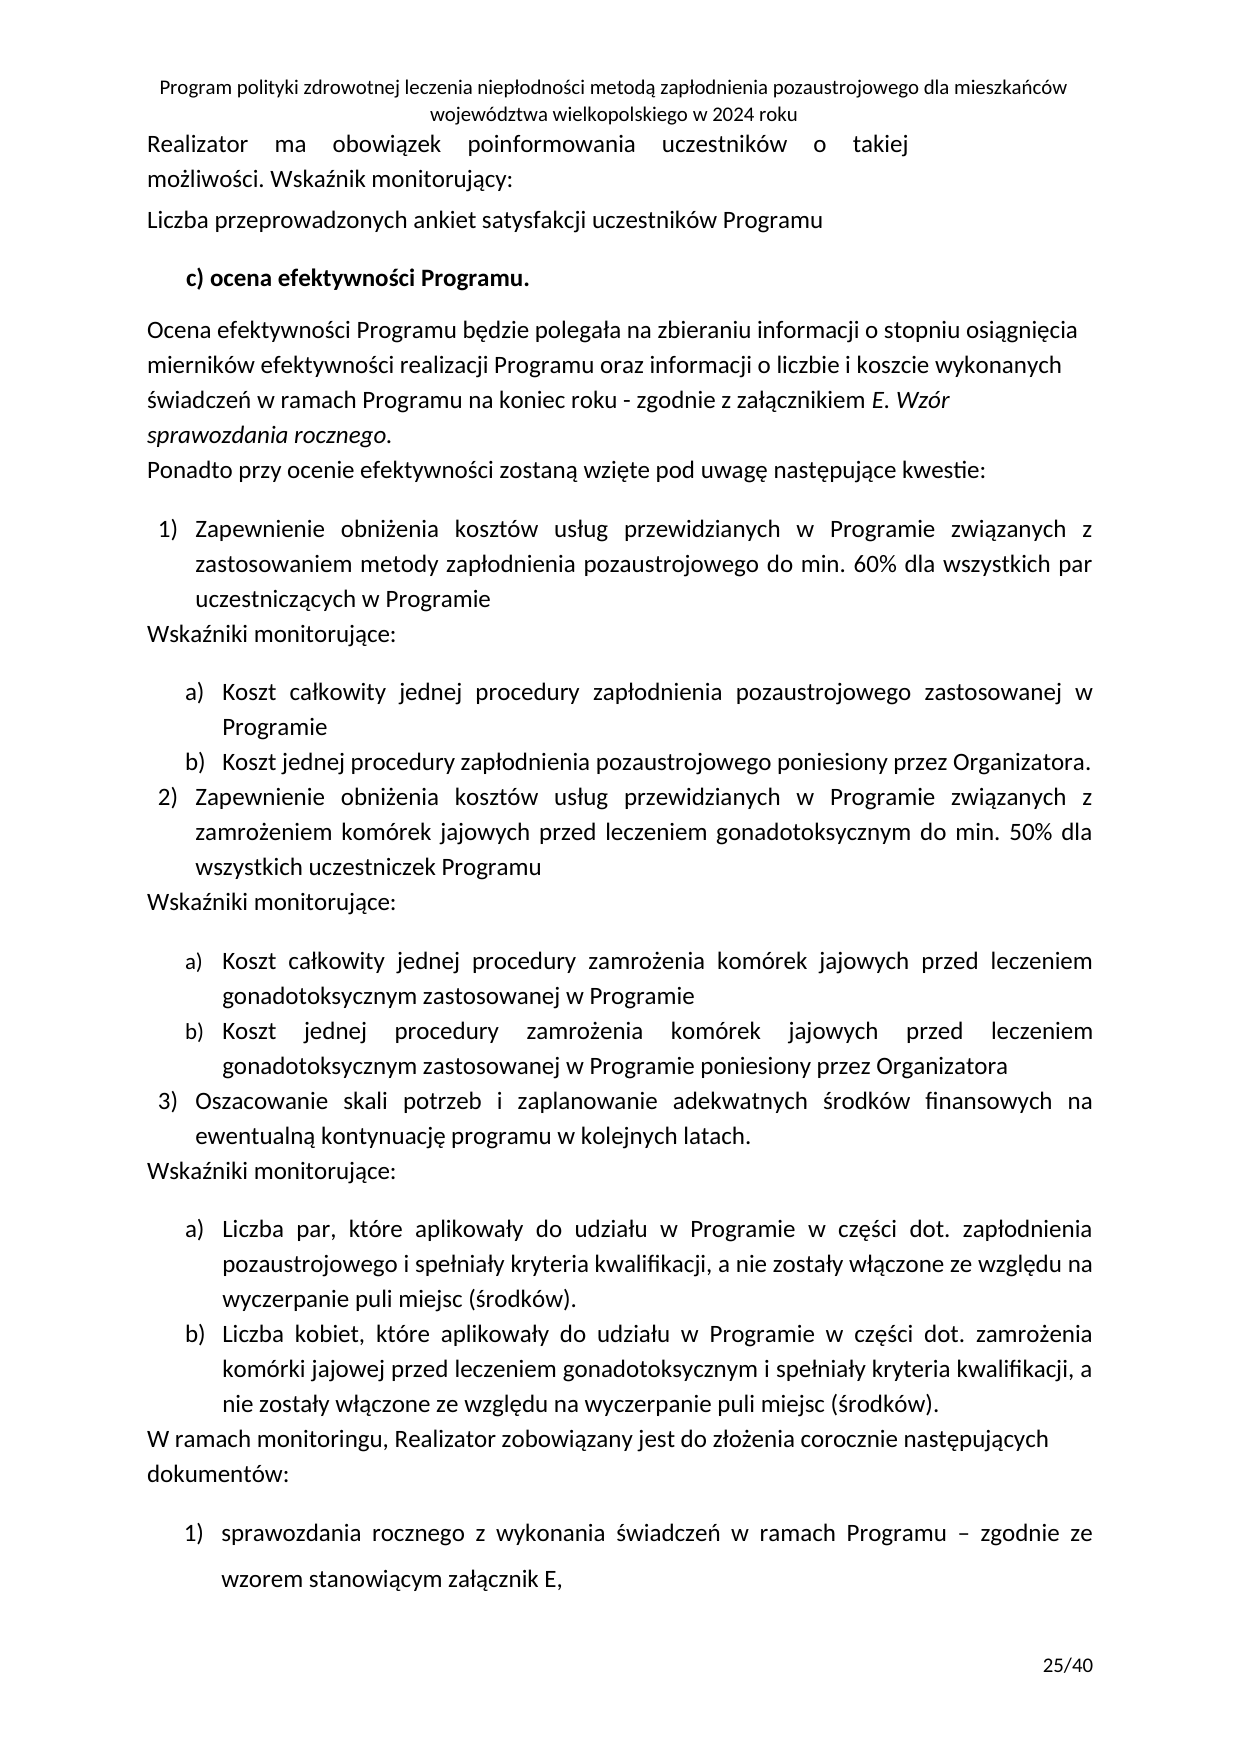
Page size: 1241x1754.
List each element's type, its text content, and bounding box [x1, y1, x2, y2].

list Koszt całkowity jednej procedury zamrożenia komórek jajowych przed leczeniem gonadotoksycznym zastosowanej w Programie [185, 945, 1094, 1010]
text Wskaźniki monitorujące: [147, 1155, 1094, 1185]
list Zapewnienie obniżenia kosztów usług przewidzianych w Programie związanych z zastosowaniem metody zapłodnienia pozaustrojowego do min. 60% dla wszystkich par uczestniczących w Programie [158, 513, 1094, 613]
text Ocena efektywności Programu będzie polegała na zbieraniu informacji o stopniu osiągnięcia mierników efektywności realizacji Programu oraz informacji o liczbie i koszcie wykonanych świadczeń w ramach Programu na koniec roku - zgodnie z załącznikiem E. Wzór sprawozdania rocznego. [147, 314, 1094, 450]
list Zapewnienie obniżenia kosztów usług przewidzianych w Programie związanych z zamrożeniem komórek jajowych przed leczeniem gonadotoksycznym do min. 50% dla wszystkich uczestniczek Programu [158, 781, 1094, 882]
list Liczba kobiet, które aplikowały do udziału w Programie w części dot. zamrożenia komórki jajowej przed leczeniem gonadotoksycznym i spełniały kryteria kwalifikacji, a nie zostały włączone ze względu na wyczerpanie puli miejsc (środków). [185, 1318, 1094, 1419]
text Realizator ma obowiązek poinformowania uczestników o takiej możliwości. Wskaźnik monitorujący: [147, 128, 909, 194]
text W ramach monitoringu, Realizator zobowiązany jest do złożenia corocznie następujących dokumentów: [147, 1423, 1094, 1489]
list Koszt jednej procedury zamrożenia komórek jajowych przed leczeniem gonadotoksycznym zastosowanej w Programie poniesiony przez Organizatora [185, 1015, 1094, 1080]
list Koszt całkowity jednej procedury zapłodnienia pozaustrojowego zastosowanej w Programie [185, 676, 1094, 742]
text Liczba przeprowadzonych ankiet satysfakcji uczestników Programu [114, 204, 1094, 235]
text Wskaźniki monitorujące: [147, 618, 1094, 648]
list Koszt jednej procedury zapłodnienia pozaustrojowego poniesiony przez Organizatora. [185, 746, 1094, 777]
text c) ocena efektywności Programu. [186, 262, 1094, 292]
list Oszacowanie skali potrzeb i zaplanowanie adekwatnych środków finansowych na ewentualną kontynuację programu w kolejnych latach. [158, 1085, 1094, 1150]
text Ponadto przy ocenie efektywności zostaną wzięte pod uwagę następujące kwestie: [147, 454, 1094, 485]
list Liczba par, które aplikowały do udziału w Programie w części dot. zapłodnienia pozaustrojowego i spełniały kryteria kwalifikacji, a nie zostały włączone ze względu na wyczerpanie puli miejsc (środków). [185, 1213, 1094, 1314]
text Wskaźniki monitorujące: [147, 886, 1094, 917]
list sprawozdania rocznego z wykonania świadczeń w ramach Programu – zgodnie ze wzorem stanowiącym załącznik E, [183, 1517, 1094, 1593]
